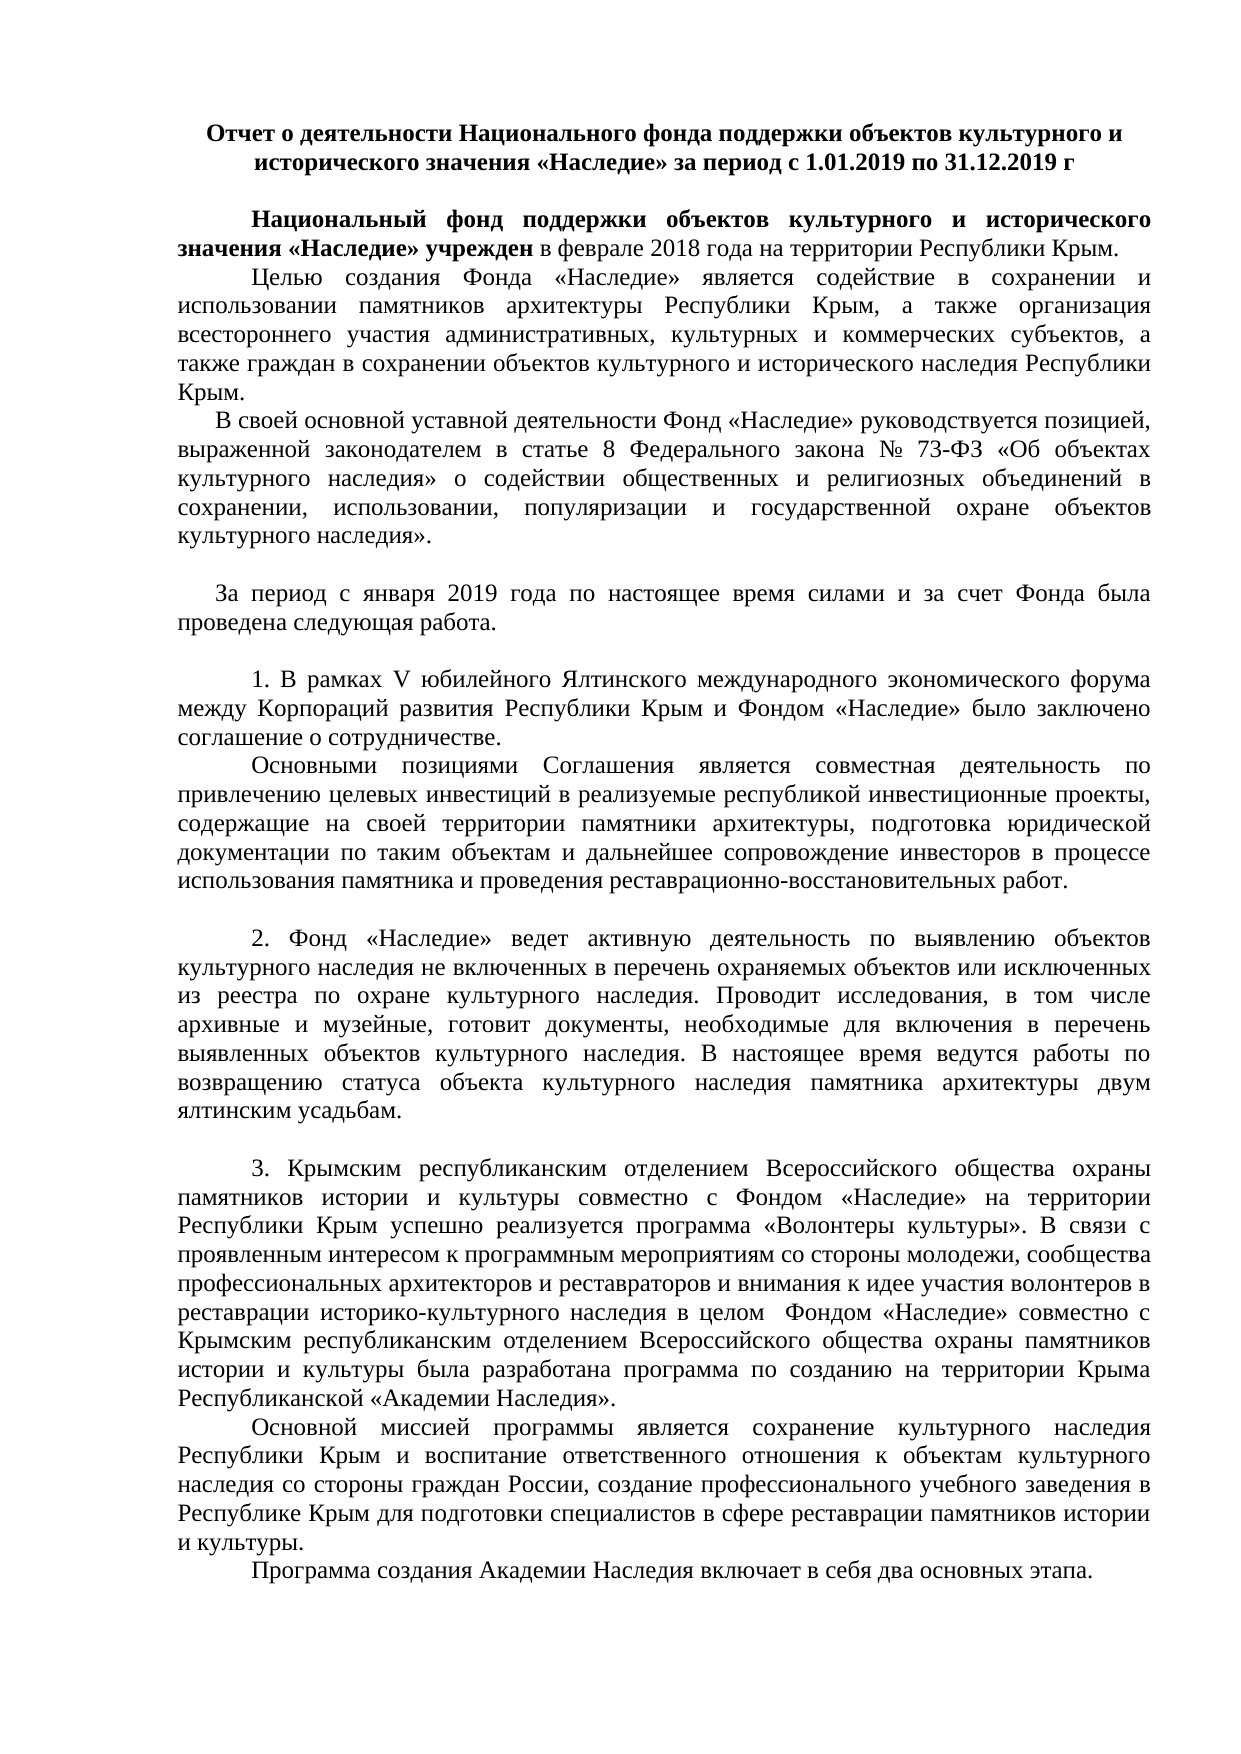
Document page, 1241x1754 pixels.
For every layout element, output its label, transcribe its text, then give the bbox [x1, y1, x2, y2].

text Отчет о деятельности Национального фонда поддержки объектов культурного и исторического значения «Наследие» за период с 1.01.2019 по 31.12.2019 г [177, 118, 1152, 176]
text Целью создания Фонда «Наследие» является содействие в сохранении и использовании памятников архитектуры Республики Крым, а также организация всестороннего участия административных, культурных и коммерческих субъектов, а также граждан в сохранении объектов культурного и исторического наследия Республики Крым. [177, 262, 1152, 406]
text 2. Фонд «Наследие» ведет активную деятельность по выявлению объектов культурного наследия не включенных в перечень охраняемых объектов или исключенных из реестра по охране культурного наследия. Проводит исследования, в том числе архивные и музейные, готовит документы, необходимые для включения в перечень выявленных объектов культурного наследия. В настоящее время ведутся работы по возвращению статуса объекта культурного наследия памятника архитектуры двум ялтинским усадьбам. [177, 923, 1152, 1124]
text Основными позициями Соглашения является совместная деятельность по привлечению целевых инвестиций в реализуемые республикой инвестиционные проекты, содержащие на своей территории памятники архитектуры, подготовка юридической документации по таким объектам и дальнейшее сопровождение инвесторов в процессе использования памятника и проведения реставрационно-восстановительных работ. [177, 751, 1152, 894]
text В своей основной уставной деятельности Фонд «Наследие» руководствуется позицией, выраженной законодателем в статье 8 Федерального закона № 73-ФЗ «Об объектах культурного наследия» о содействии общественных и религиозных объединений в сохранении, использовании, популяризации и государственной охране объектов культурного наследия». [177, 406, 1152, 549]
text 3. Крымским республиканским отделением Всероссийского общества охраны памятников истории и культуры совместно с Фондом «Наследие» на территории Республики Крым успешно реализуется программа «Волонтеры культуры». В связи с проявленным интересом к программным мероприятиям со стороны молодежи, сообщества профессиональных архитекторов и реставраторов и внимания к идее участия волонтеров в реставрации историко-культурного наследия в целом Фондом «Наследие» совместно с Крымским республиканским отделением Всероссийского общества охраны памятников истории и культуры была разработана программа по созданию на территории Крыма Республиканской «Академии Наследия». [177, 1153, 1152, 1412]
text Основной миссией программы является сохранение культурного наследия Республики Крым и воспитание ответственного отношения к объектам культурного наследия со стороны граждан России, создание профессионального учебного заведения в Республике Крым для подготовки специалистов в сфере реставрации памятников истории и культуры. [177, 1412, 1152, 1556]
text За период с января 2019 года по настоящее время силами и за счет Фонда была проведена следующая работа. [177, 578, 1152, 636]
text Программа создания Академии Наследия включает в себя два основных этапа. [177, 1556, 1152, 1584]
text Национальный фонд поддержки объектов культурного и исторического значения «Наследие» учрежден в феврале 2018 года на территории Республики Крым. [177, 204, 1152, 262]
text 1. В рамках V юбилейного Ялтинского международного экономического форума между Корпораций развития Республики Крым и Фондом «Наследие» было заключено соглашение о сотрудничестве. [177, 664, 1152, 751]
